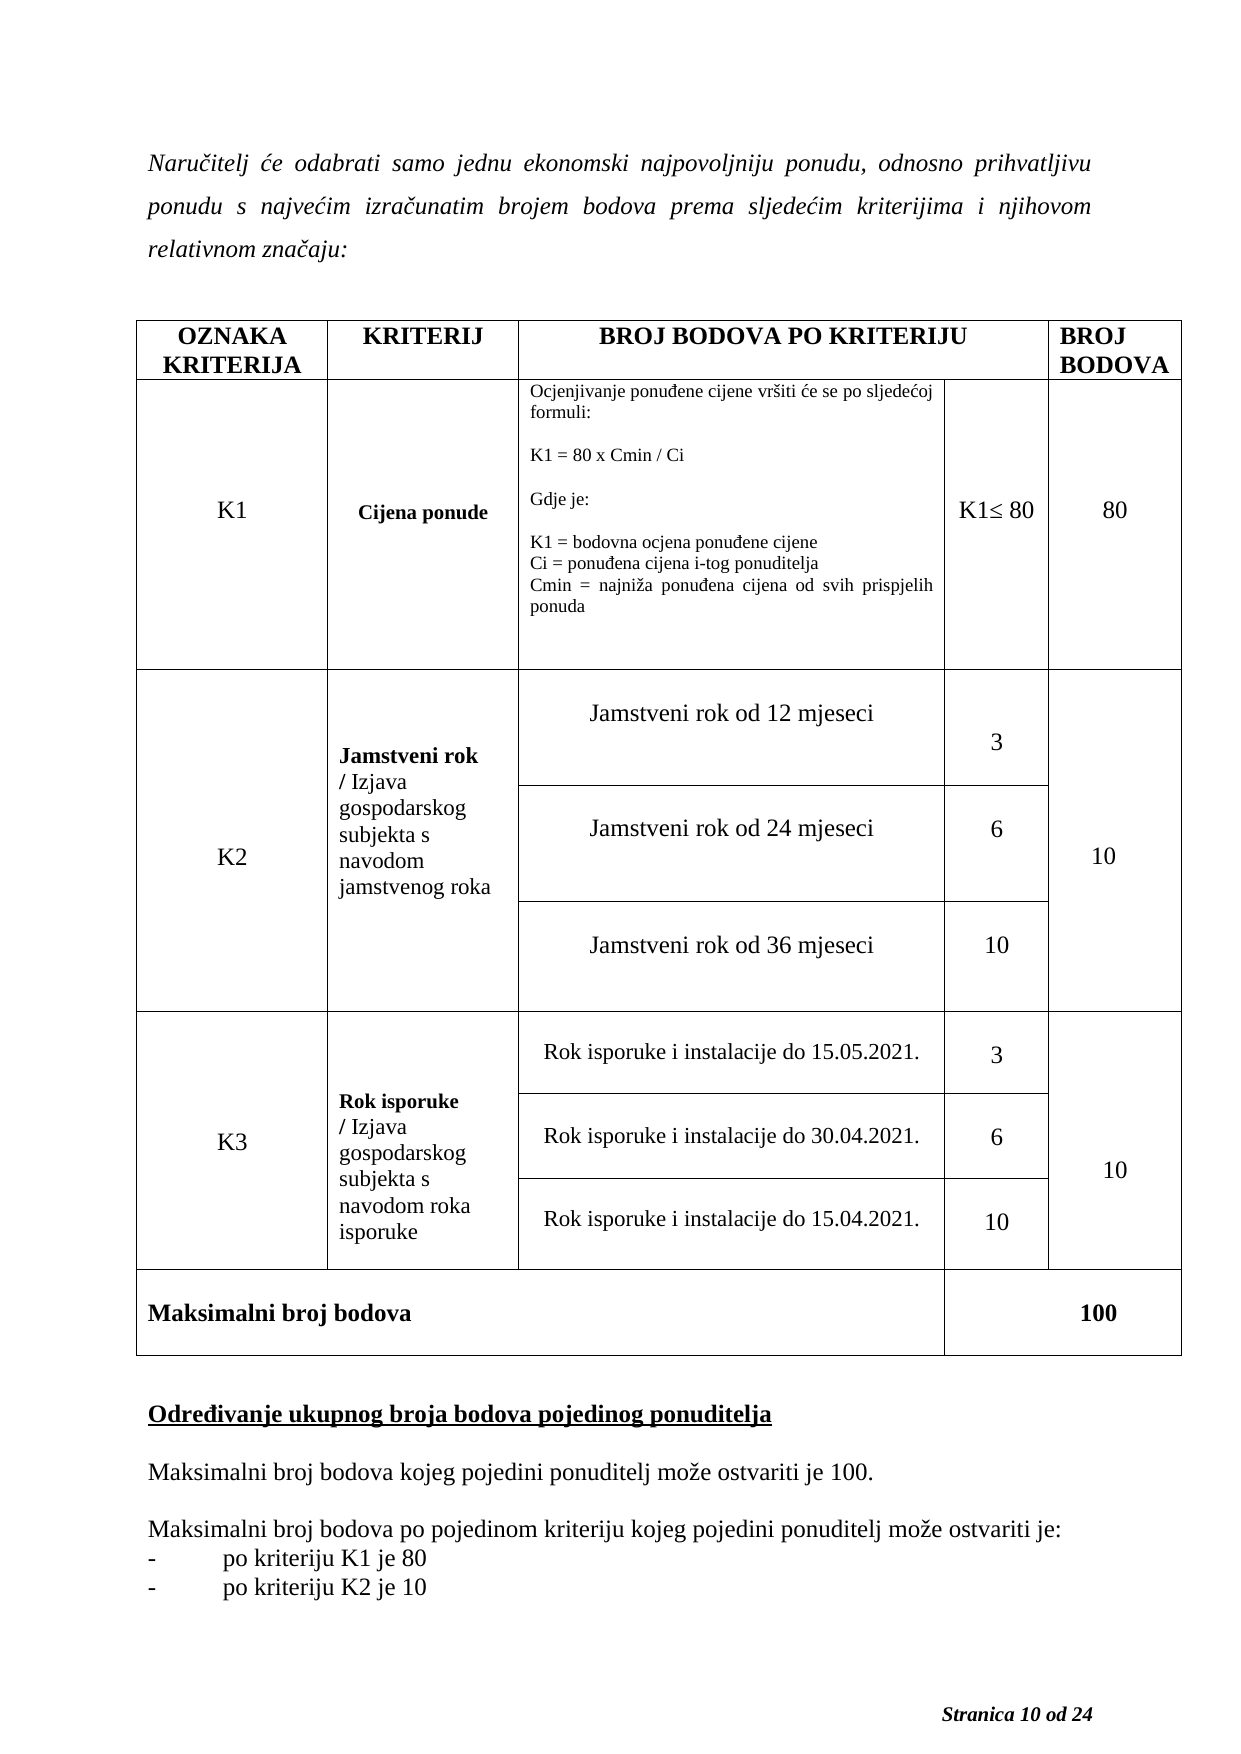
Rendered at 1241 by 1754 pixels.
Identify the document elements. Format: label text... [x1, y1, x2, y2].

table_cell Rok isporuke i instalacije do 15.04.2021. [519, 1179, 944, 1268]
table_cell K1 [137, 380, 327, 668]
table_cell 3 [945, 1012, 1048, 1093]
table_header KRITERIJ [328, 321, 518, 379]
text - po kriteriju K1 je 80 [148, 1543, 1093, 1572]
table_header BROJ BODOVA PO KRITERIJU [519, 321, 1048, 379]
table_cell 100 [945, 1270, 1181, 1355]
table_cell 10 [1049, 670, 1181, 1011]
table_cell 80 [1049, 380, 1181, 668]
text Naručitelj će odabrati samo jednu ekonomski najpovoljniju ponudu, odnosno prihvatljivu ponudu s najvećim izračunatim brojem bodova prema sljedećim kriterijima i njihovom relativnom značaju: [148, 148, 1093, 263]
table_cell Cijena ponude [328, 380, 518, 668]
table_cell Rok isporuke / Izjava gospodarskog subjekta s navodom roka isporuke [328, 1012, 518, 1268]
table_cell 10 [945, 902, 1048, 1011]
table_cell Ocjenjivanje ponuđene cijene vršiti će se po sljedećoj formuli: K1 = 80 x Cmin / Ci Gdje je: K1 = bodovna ocjena ponuđene cijene Ci = ponuđena cijena i-tog ponuditelja Cmin = najniža ponuđena cijena od svih prispjelih ponuda [519, 380, 944, 668]
text Maksimalni broj bodova kojeg pojedini ponuditelj može ostvariti je 100. [148, 1457, 1093, 1486]
table_header BROJ BODOVA [1049, 321, 1181, 379]
table_cell 10 [1049, 1012, 1181, 1268]
table_cell 3 [945, 670, 1048, 784]
table_header OZNAKA KRITERIJA [137, 321, 327, 379]
table_cell Rok isporuke i instalacije do 30.04.2021. [519, 1094, 944, 1177]
text - po kriteriju K2 je 10 [148, 1572, 1093, 1601]
text Maksimalni broj bodova po pojedinom kriteriju kojeg pojedini ponuditelj može ostvariti je: [148, 1514, 1093, 1543]
table_cell K3 [137, 1012, 327, 1268]
table_cell 6 [945, 1094, 1048, 1177]
table_cell 6 [945, 786, 1048, 901]
table_cell Jamstveni rok od 24 mjeseci [519, 786, 944, 901]
text Određivanje ukupnog broja bodova pojedinog ponuditelja [148, 1399, 1093, 1428]
table_cell Jamstveni rok od 12 mjeseci [519, 670, 944, 784]
table_cell Jamstveni rok / Izjava gospodarskog subjekta s navodom jamstvenog roka [328, 670, 518, 1011]
table_cell Rok isporuke i instalacije do 15.05.2021. [519, 1012, 944, 1093]
table_cell K1≤ 80 [945, 380, 1048, 668]
table_cell Jamstveni rok od 36 mjeseci [519, 902, 944, 1011]
table_cell K2 [137, 670, 327, 1011]
table_cell Maksimalni broj bodova [137, 1270, 944, 1355]
table_cell 10 [945, 1179, 1048, 1268]
